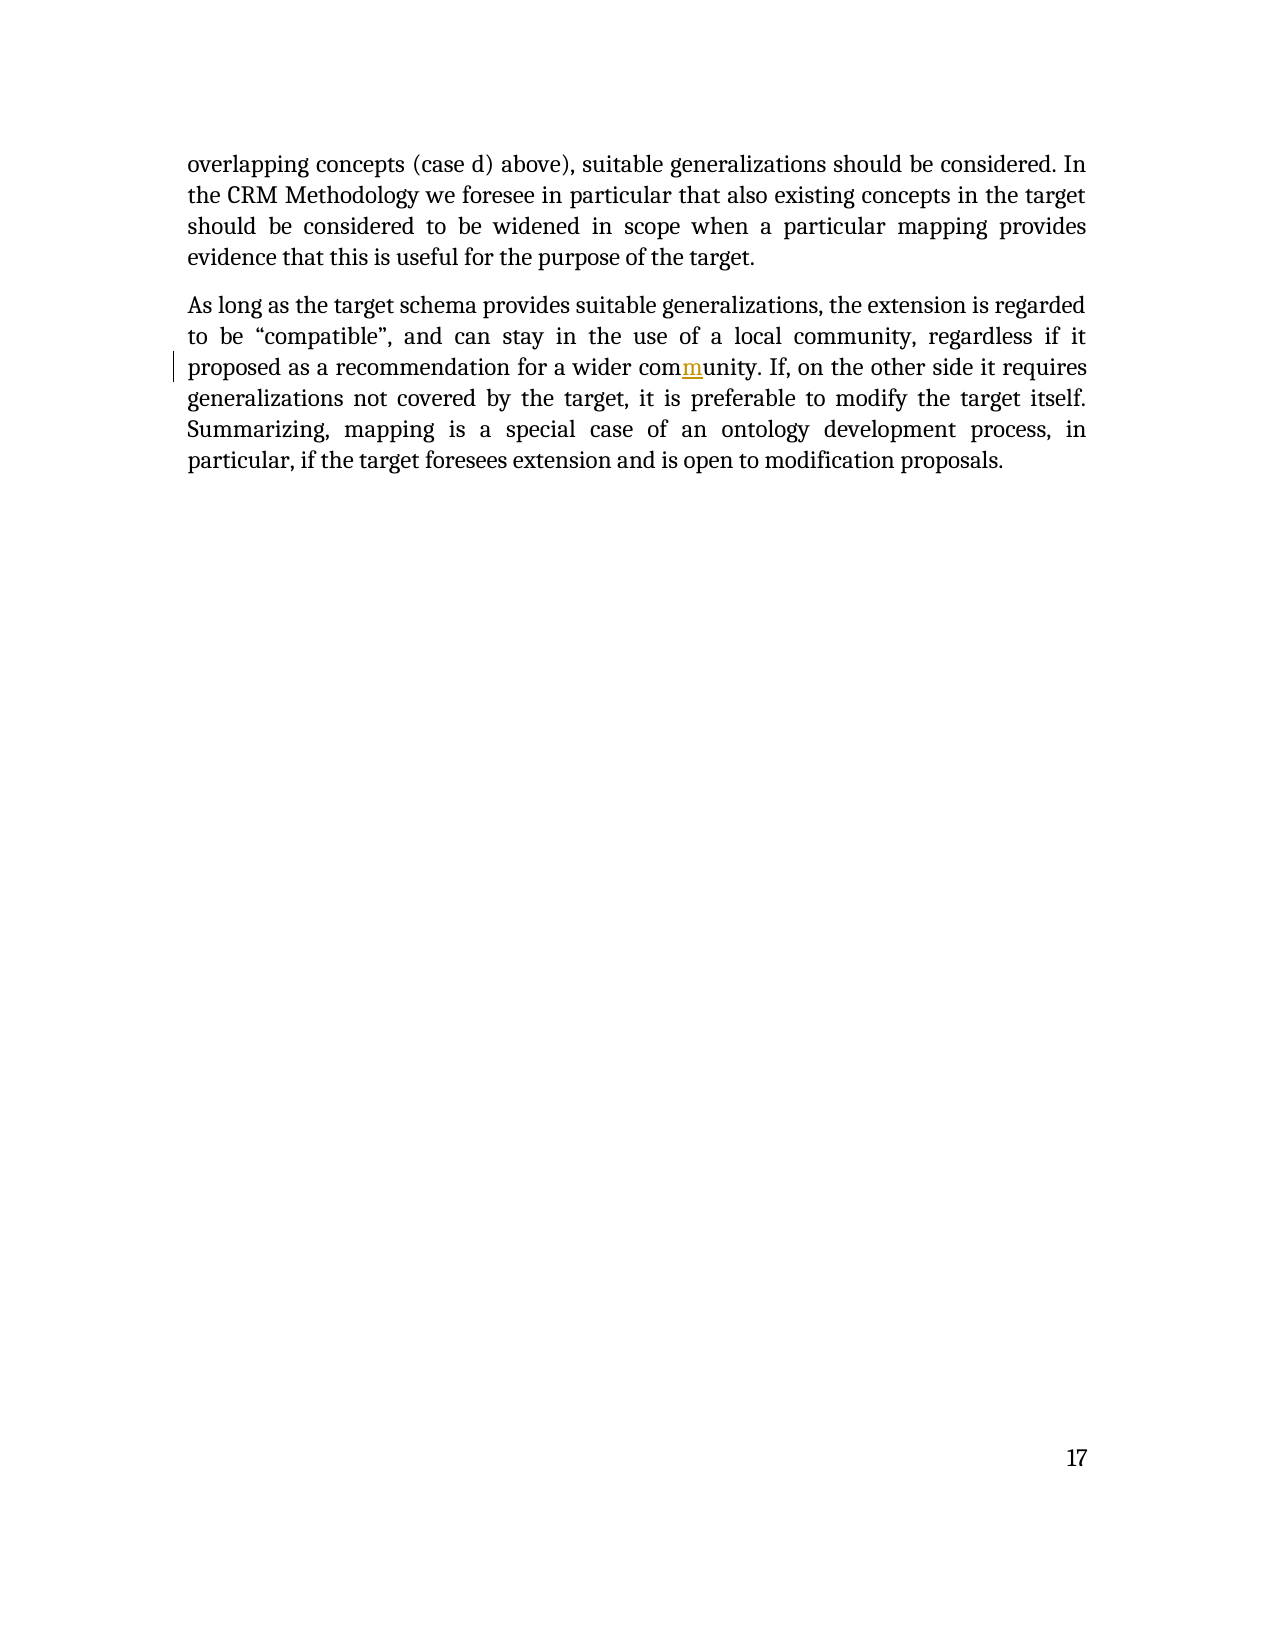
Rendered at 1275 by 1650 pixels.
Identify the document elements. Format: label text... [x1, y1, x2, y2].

text As long as the target schema provides suitable generalizations, the extension is regarded to be “compatible”, and can stay in the use of a local community, regardless if it proposed as a recommendation for a wider comunity. If, on the other side it requires generalizations not covered by the target, it is preferable to modify the target itself. Summarizing, mapping is a special case of an ontology development process, in particular, if the target foresees extension and is open to modification proposals. [187, 291, 1087, 475]
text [187, 150, 1087, 272]
